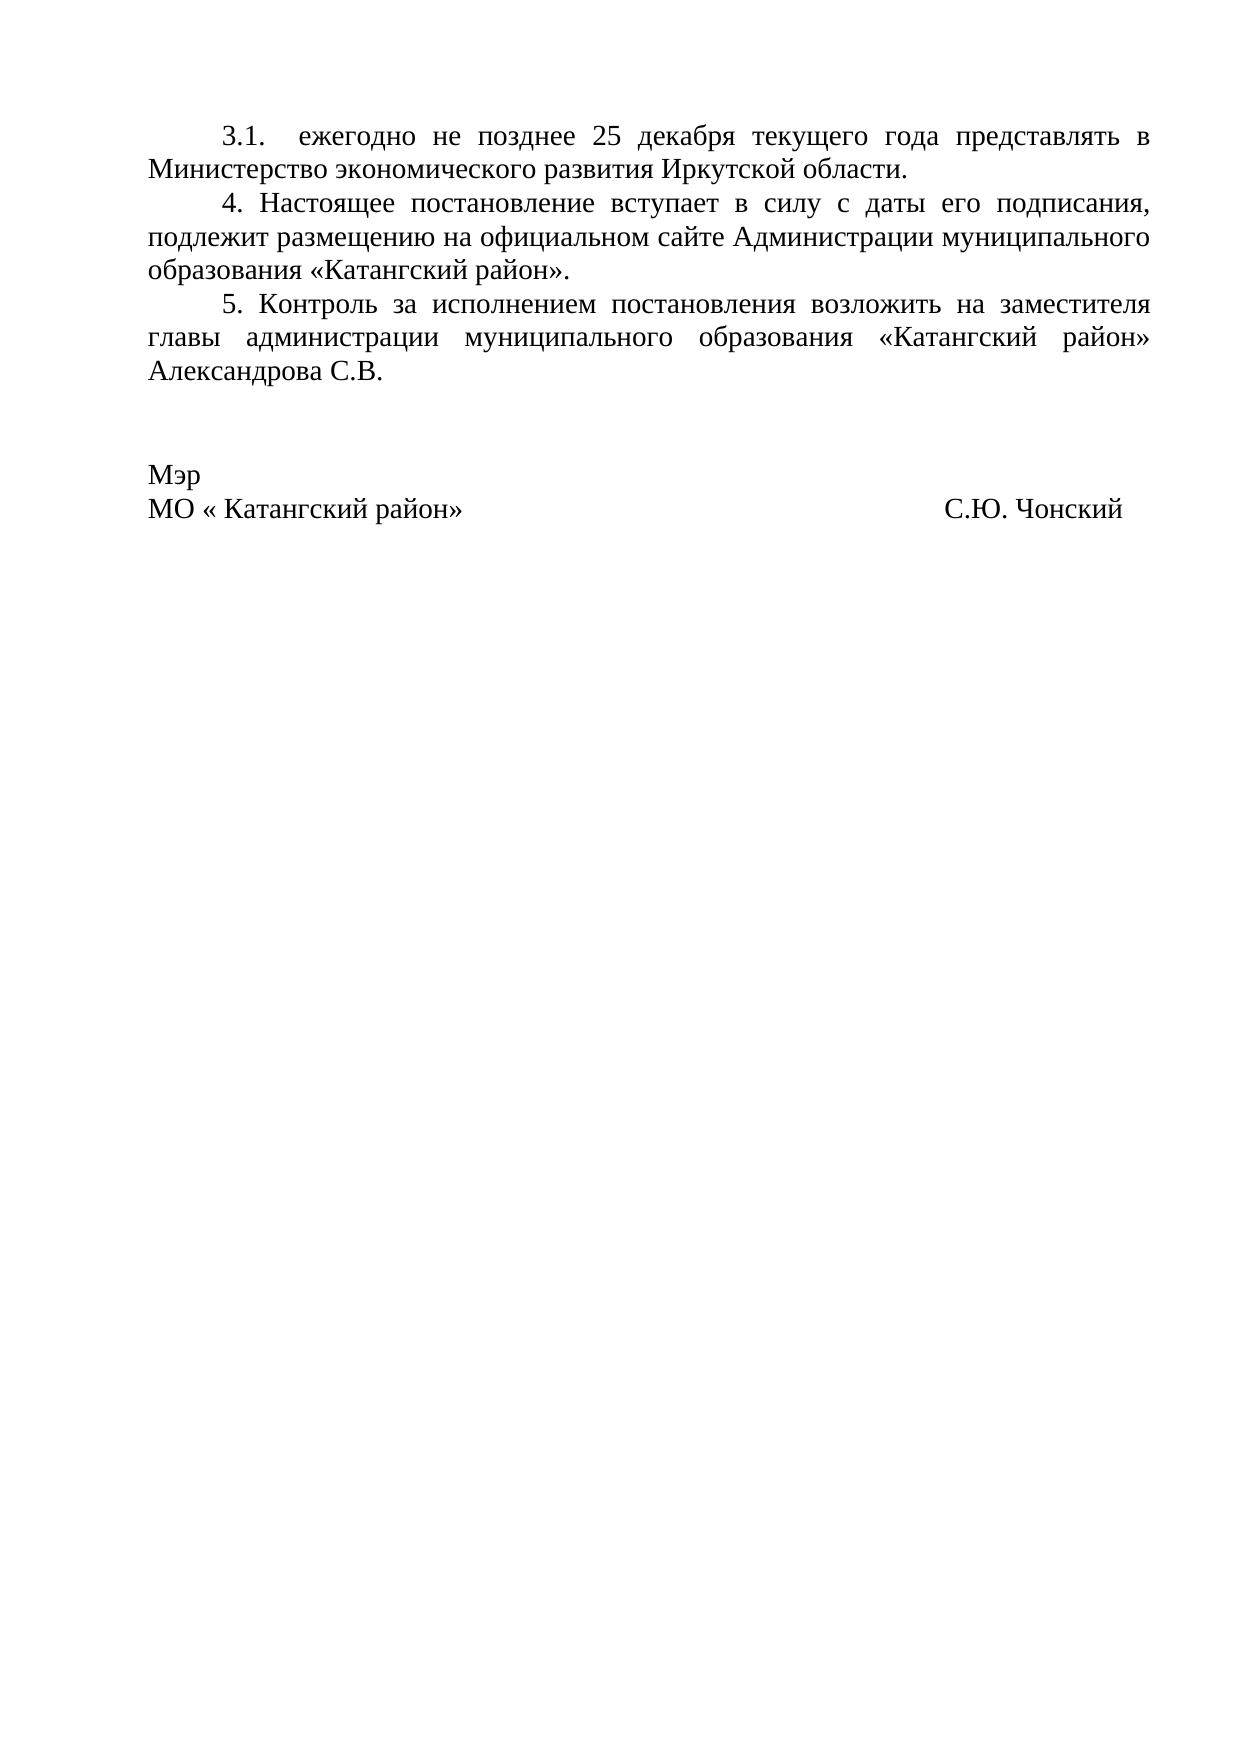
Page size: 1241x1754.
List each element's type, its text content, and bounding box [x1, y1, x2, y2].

text 3.1. ежегодно не позднее 25 декабря текущего года представлять в Министерство экономического развития Иркутской области. [148, 118, 1152, 185]
text 5. Контроль за исполнением постановления возложить на заместителя главы администрации муниципального образования «Катангский район» Александрова С.В. [148, 286, 1152, 386]
text Мэр [148, 457, 1152, 491]
text 4. Настоящее постановление вступает в силу с даты его подписания, подлежит размещению на официальном сайте Администрации муниципального образования «Катангский район». [148, 185, 1152, 286]
text МО « Катангский район» С.Ю. Чонский [148, 491, 1152, 524]
